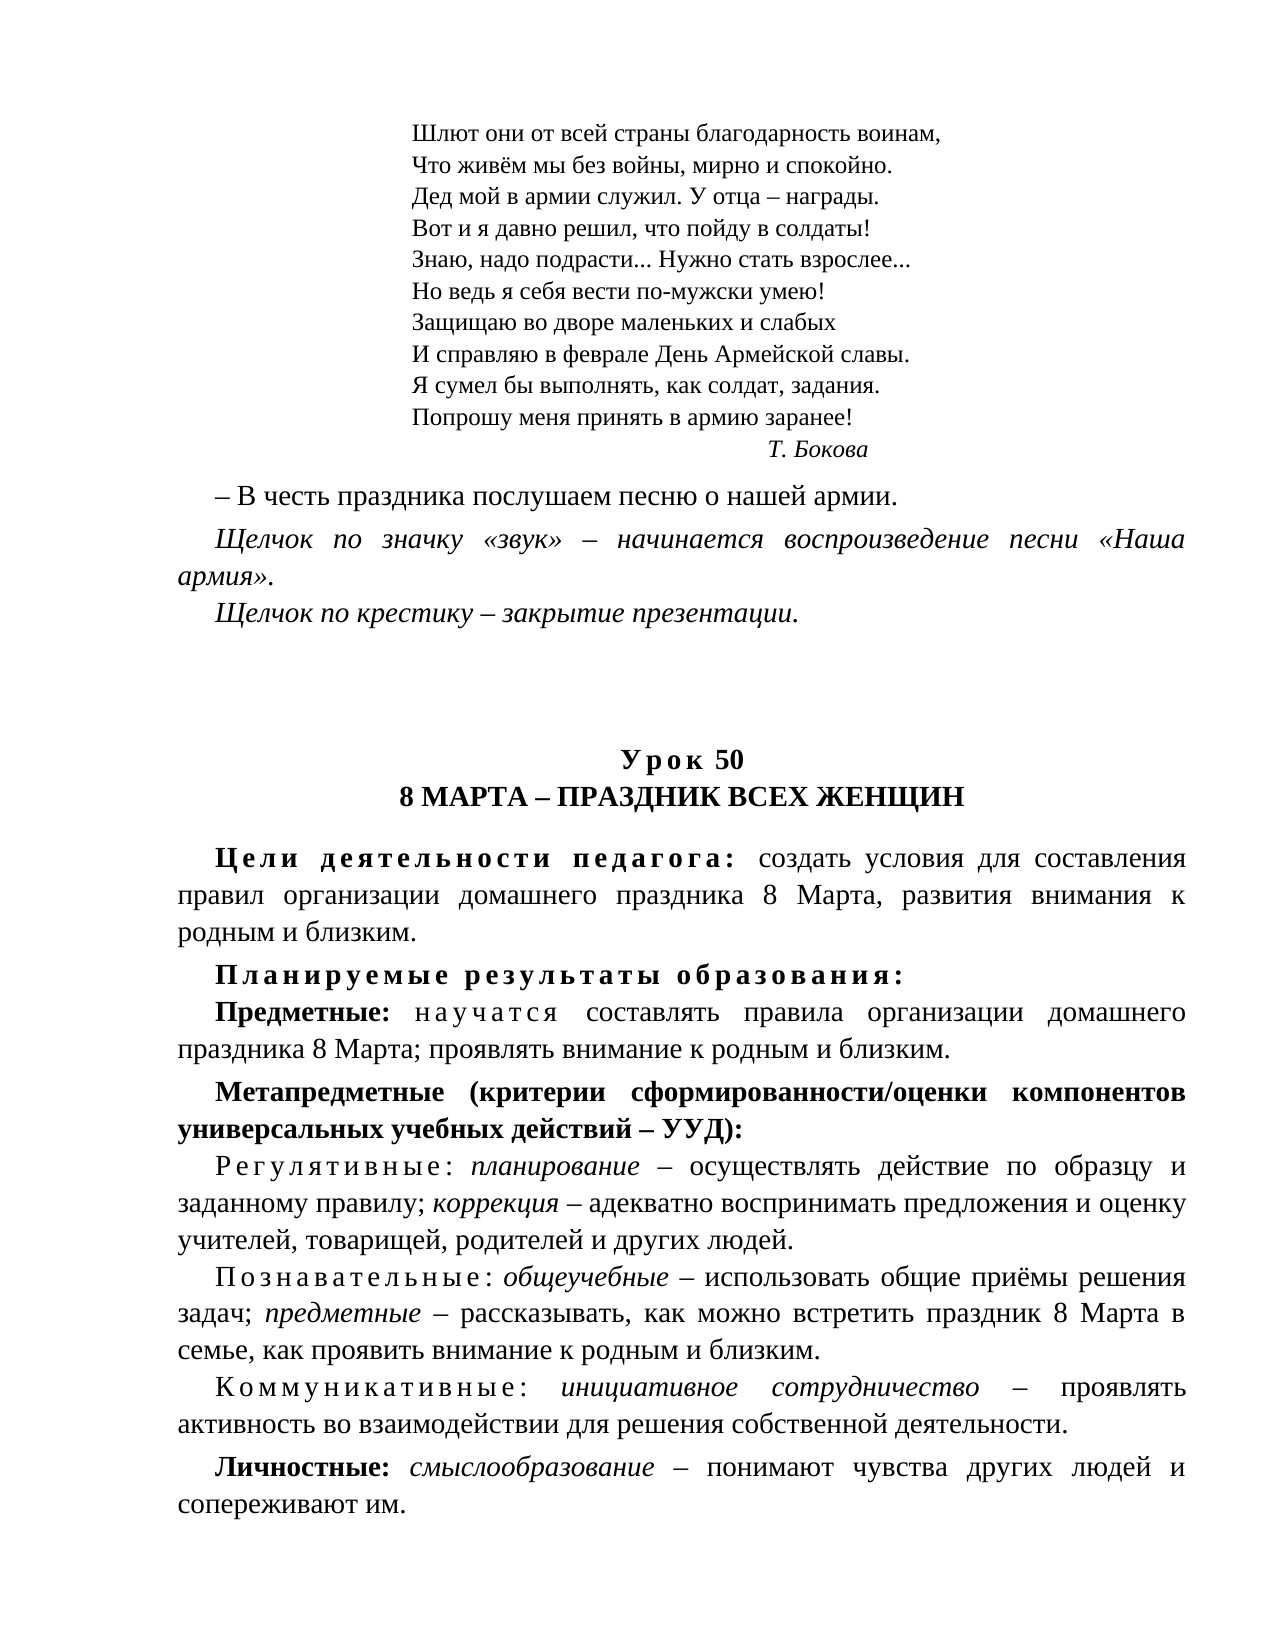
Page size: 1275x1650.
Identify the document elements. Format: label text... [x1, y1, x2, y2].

text Попрошу меня принять в армию заранее! [412, 402, 1186, 431]
text Планируемые результаты образования: [177, 957, 1186, 991]
text Предметные: научатся составлять правила организации домашнего праздника 8 Марта; проявлять внимание к родным и близким. [177, 994, 1186, 1065]
text Я сумел бы выполнять, как солдат, задания. [412, 371, 1186, 399]
text Регулятивные: планирование – осуществлять действие по образцу и заданному правилу; коррекция – адекватно воспринимать предложения и оценку учителей, товарищей, родителей и других людей. [177, 1148, 1186, 1255]
text – В честь праздника послушаем песню о нашей армии. [177, 478, 1186, 511]
text Шлют они от всей страны благодарность воинам, [412, 118, 1186, 147]
text Щелчок по значку «звук» – начинается воспроизведение песни «Наша армия». [177, 521, 1186, 591]
text Вот и я давно решил, что пойду в солдаты! [412, 213, 1186, 242]
text Что живём мы без войны, мирно и спокойно. [412, 150, 1186, 178]
text Коммуникативные: инициативное сотрудничество – проявлять активность во взаимодействии для решения собственной деятельности. [177, 1369, 1186, 1440]
text Личностные: смыслообразование – понимают чувства других людей и сопереживают им. [177, 1449, 1186, 1520]
text Урок 50 8 МАРТА – ПРАЗДНИК ВСЕХ ЖЕНЩИН [177, 742, 1186, 812]
text Цели деятельности педагога: создать условия для составления правил организации домашнего праздника 8 Марта, развития внимания к родным и близким. [177, 841, 1186, 948]
text Т. Бокова [412, 434, 1186, 462]
text Щелчок по крестику – закрытие презентации. [177, 595, 1186, 628]
text И справляю в феврале День Армейской славы. [412, 339, 1186, 368]
text Метапредметные (критерии сформированности/оценки компонентов универсальных учебных действий – УУД): [177, 1074, 1186, 1145]
text Дед мой в армии служил. У отца – награды. [412, 181, 1186, 210]
text Защищаю во дворе маленьких и слабых [412, 307, 1186, 336]
text Но ведь я себя вести по-мужски умею! [412, 276, 1186, 305]
text Познавательные: общеучебные – использовать общие приёмы решения задач; предметные – рассказывать, как можно встретить праздник 8 Марта в семье, как проявить внимание к родным и близким. [177, 1259, 1186, 1366]
text Знаю, надо подрасти... Нужно стать взрослее... [412, 244, 1186, 273]
